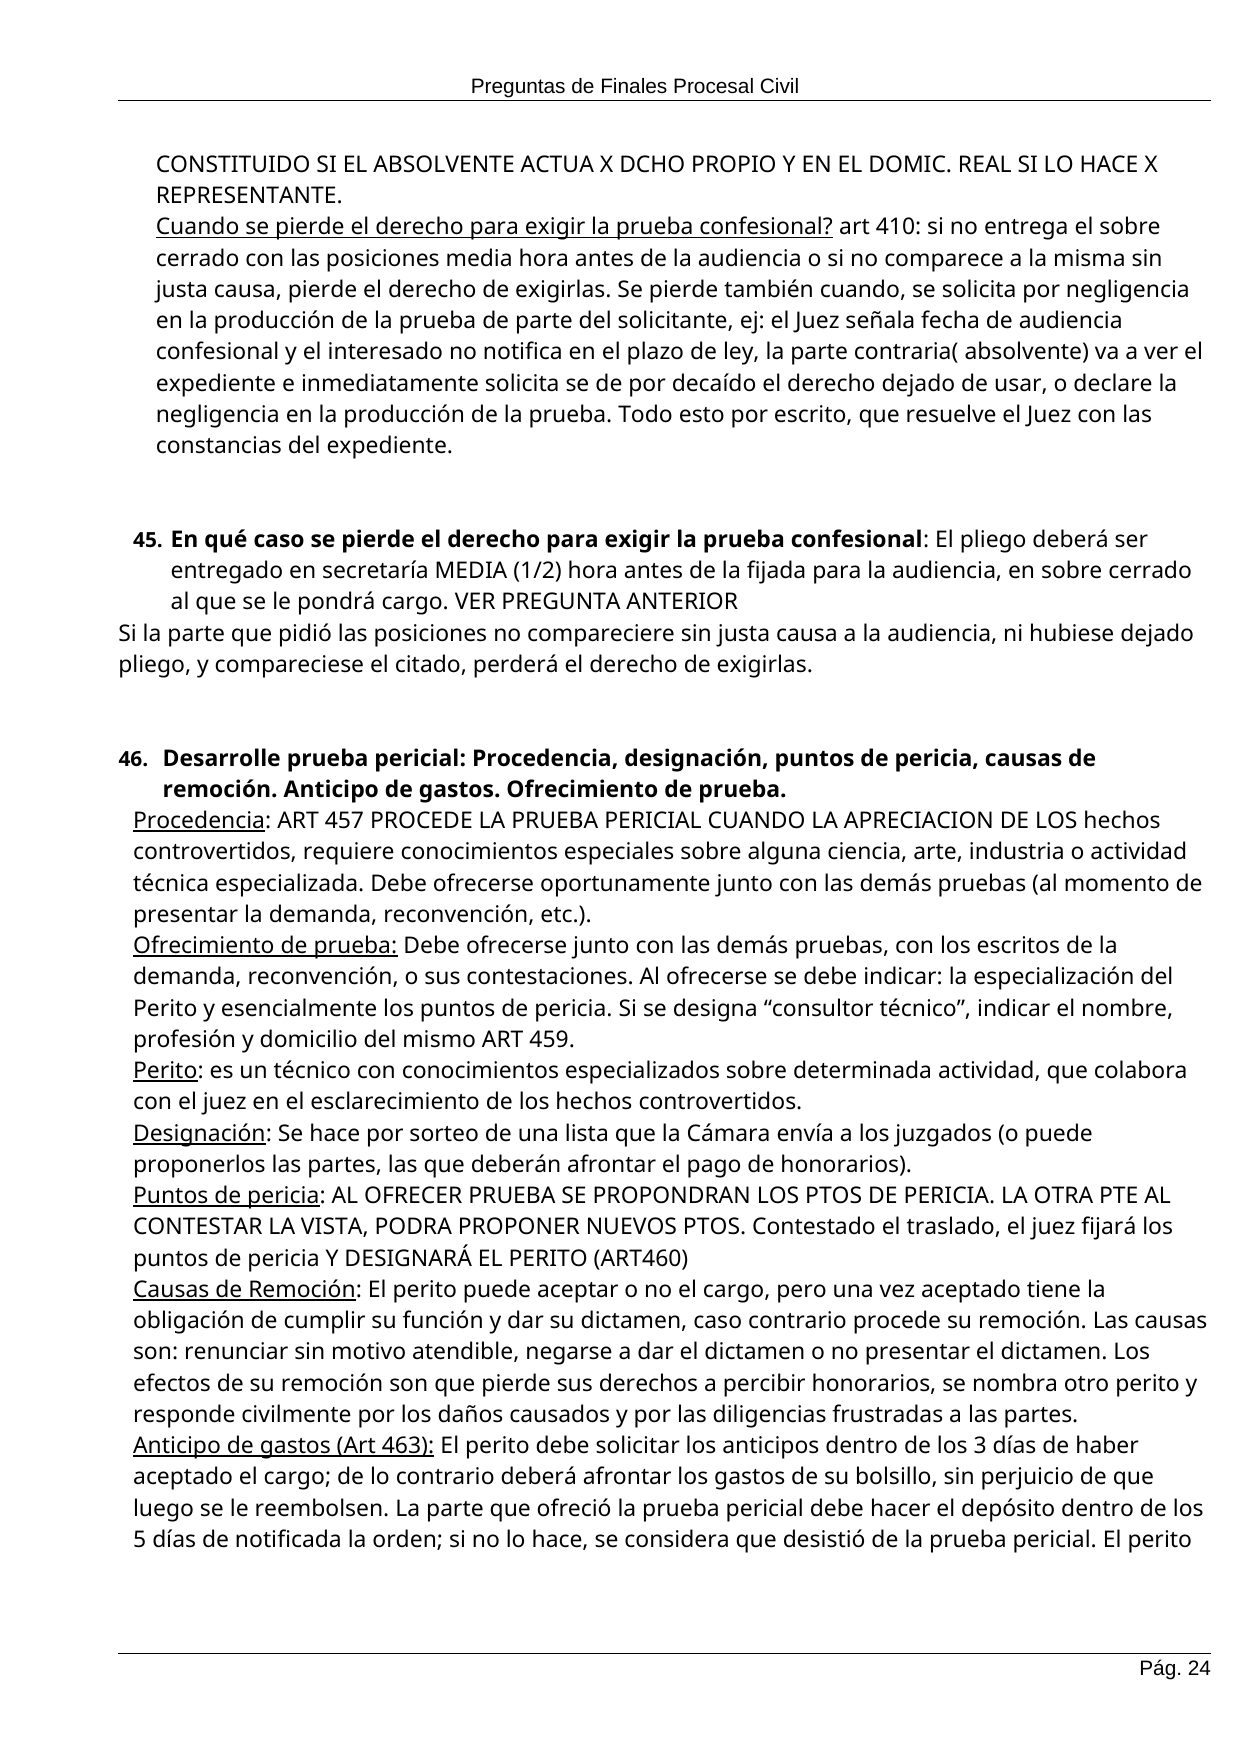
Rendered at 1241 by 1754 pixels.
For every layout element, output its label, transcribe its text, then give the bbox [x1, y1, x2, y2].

list Cuando se pierde el derecho para exigir la prueba confesional? art 410: si no entrega el sobre cerrado con las posiciones media hora antes de la audiencia o si no comparece a la misma sin justa causa, pierde el derecho de exigirlas. Se pierde también cuando, se solicita por negligencia en la producción de la prueba de parte del solicitante, ej: el Juez señala fecha de audiencia confesional y el interesado no notifica en el plazo de ley, la parte contraria( absolvente) va a ver el expediente e inmediatamente solicita se de por decaído el derecho dejado de usar, o declare la negligencia en la producción de la prueba. Todo esto por escrito, que resuelve el Juez con las constancias del expediente. [156, 210, 1211, 460]
text Ofrecimiento de prueba: Debe ofrecerse junto con las demás pruebas, con los escritos de la demanda, reconvención, o sus contestaciones. Al ofrecerse se debe indicar: la especialización del Perito y esencialmente los puntos de pericia. Si se designa “consultor técnico”, indicar el nombre, profesión y domicilio del mismo ART 459. [133, 929, 1211, 1054]
list Desarrolle prueba pericial: Procedencia, designación, puntos de pericia, causas de remoción. Anticipo de gastos. Ofrecimiento de prueba. [118, 741, 1211, 804]
list En qué caso se pierde el derecho para exigir la prueba confesional: El pliego deberá ser entregado en secretaría MEDIA (1/2) hora antes de la fijada para la audiencia, en sobre cerrado al que se le pondrá cargo. VER PREGUNTA ANTERIOR [133, 523, 1211, 616]
text Designación: Se hace por sorteo de una lista que la Cámara envía a los juzgados (o puede proponerlos las partes, las que deberán afrontar el pago de honorarios). [133, 1116, 1211, 1179]
text Causas de Remoción: El perito puede aceptar o no el cargo, pero una vez aceptado tiene la obligación de cumplir su función y dar su dictamen, caso contrario procede su remoción. Las causas son: renunciar sin motivo atendible, negarse a dar el dictamen o no presentar el dictamen. Los efectos de su remoción son que pierde sus derechos a percibir honorarios, se nombra otro perito y responde civilmente por los daños causados y por las diligencias frustradas a las partes. [133, 1273, 1211, 1429]
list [118, 148, 1211, 210]
text Puntos de pericia: AL OFRECER PRUEBA SE PROPONDRAN LOS PTOS DE PERICIA. LA OTRA PTE AL CONTESTAR LA VISTA, PODRA PROPONER NUEVOS PTOS. Contestado el traslado, el juez fijará los puntos de pericia Y DESIGNARÁ EL PERITO (ART460) [133, 1179, 1211, 1273]
text Perito: es un técnico con conocimientos especializados sobre determinada actividad, que colabora con el juez en el esclarecimiento de los hechos controvertidos. [133, 1054, 1211, 1116]
text Si la parte que pidió las posiciones no compareciere sin justa causa a la audiencia, ni hubiese dejado pliego, y compareciese el citado, perderá el derecho de exigirlas. [118, 616, 1211, 679]
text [133, 1429, 1211, 1554]
text Procedencia: ART 457 PROCEDE LA PRUEBA PERICIAL CUANDO LA APRECIACION DE LOS hechos controvertidos, requiere conocimientos especiales sobre alguna ciencia, arte, industria o actividad técnica especializada. Debe ofrecerse oportunamente junto con las demás pruebas (al momento de presentar la demanda, reconvención, etc.). [133, 804, 1211, 929]
